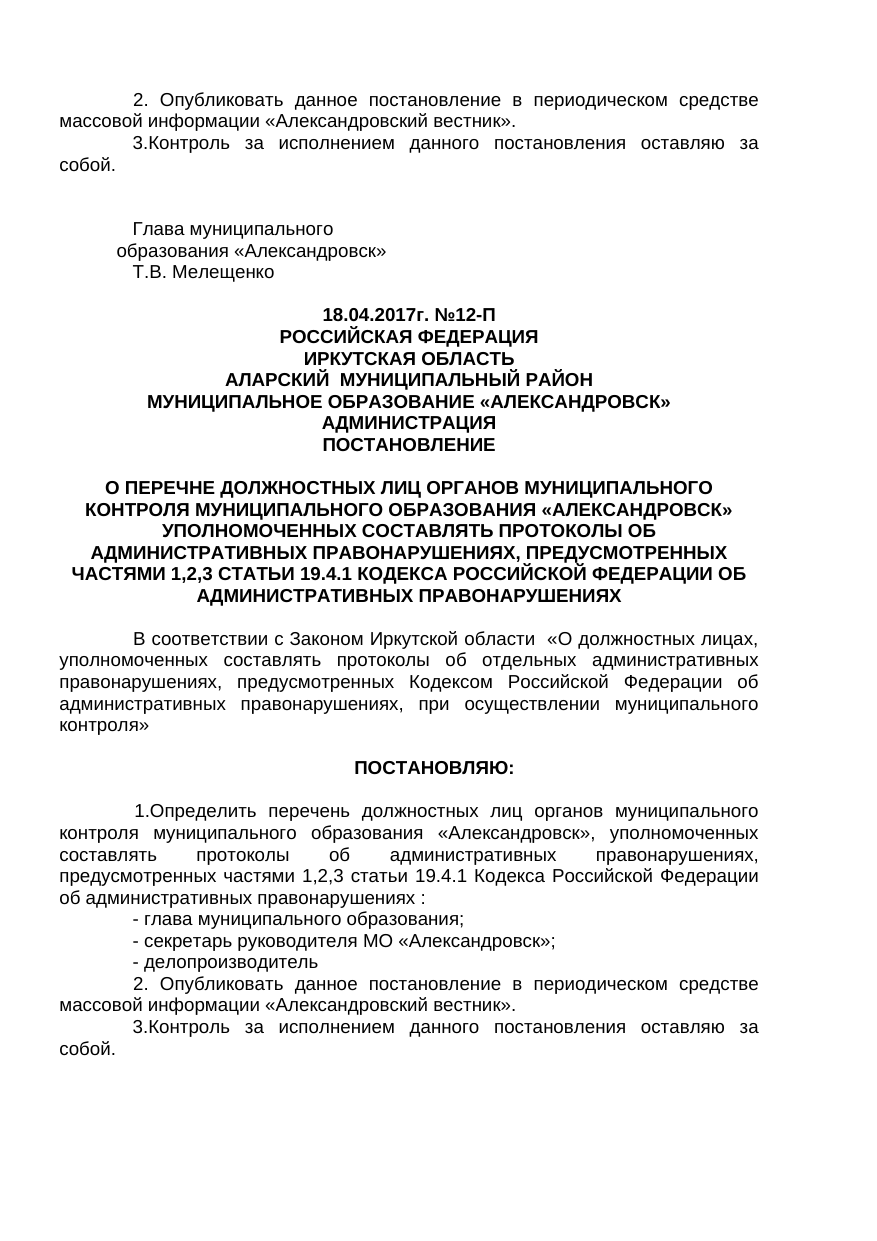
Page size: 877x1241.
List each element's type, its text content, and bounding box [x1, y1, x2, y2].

text О ПЕРЕЧНЕ ДОЛЖНОСТНЫХ ЛИЦ ОРГАНОВ МУНИЦИПАЛЬНОГО КОНТРОЛЯ МУНИЦИПАЛЬНОГО ОБРАЗОВАНИЯ «АЛЕКСАНДРОВСК» УПОЛНОМОЧЕННЫХ СОСТАВЛЯТЬ ПРОТОКОЛЫ ОБ АДМИНИСТРАТИВНЫХ ПРАВОНАРУШЕНИЯХ, ПРЕДУСМОТРЕННЫХ ЧАСТЯМИ 1,2,3 СТАТЬИ 19.4.1 КОДЕКСА РОССИЙСКОЙ ФЕДЕРАЦИИ ОБ АДМИНИСТРАТИВНЫХ ПРАВОНАРУШЕНИЯХ [59, 477, 759, 606]
text 3.Контроль за исполнением данного постановления оставляю за собой. [59, 132, 759, 175]
text - секретарь руководителя МО «Александровск»; [59, 929, 759, 951]
text В соответствии с Законом Иркутской области «О должностных лицах, уполномоченных составлять протоколы об отдельных административных правонарушениях, предусмотренных Кодексом Российской Федерации об административных правонарушениях, при осуществлении муниципального контроля» [59, 628, 759, 736]
text РОССИЙСКАЯ ФЕДЕРАЦИЯ [59, 326, 759, 347]
text 18.04.2017г. №12-П [59, 304, 759, 326]
text АДМИНИСТРАЦИЯ [59, 412, 759, 434]
text - делопроизводитель [59, 951, 759, 973]
text 1.Определить перечень должностных лиц органов муниципального контроля муниципального образования «Александровск», уполномоченных составлять протоколы об административных правонарушениях, предусмотренных частями 1,2,3 статьи 19.4.1 Кодекса Российской Федерации об административных правонарушениях : [59, 800, 759, 908]
text ИРКУТСКАЯ ОБЛАСТЬ [59, 347, 759, 369]
text ПОСТАНОВЛЕНИЕ [59, 434, 759, 455]
text - глава муниципального образования; [59, 908, 759, 929]
text МУНИЦИПАЛЬНОЕ ОБРАЗОВАНИЕ «АЛЕКСАНДРОВСК» [59, 391, 759, 412]
text образования «Александровск» [59, 239, 759, 261]
text 2. Опубликовать данное постановление в периодическом средстве массовой информации «Александровский вестник». [59, 973, 759, 1016]
text Т.В. Мелещенко [59, 261, 759, 283]
text Глава муниципального [59, 218, 759, 239]
text АЛАРСКИЙ МУНИЦИПАЛЬНЫЙ РАЙОН [59, 369, 759, 391]
text 3.Контроль за исполнением данного постановления оставляю за собой. [59, 1016, 759, 1059]
text 2. Опубликовать данное постановление в периодическом средстве массовой информации «Александровский вестник». [59, 89, 759, 132]
text ПОСТАНОВЛЯЮ: [280, 757, 759, 779]
